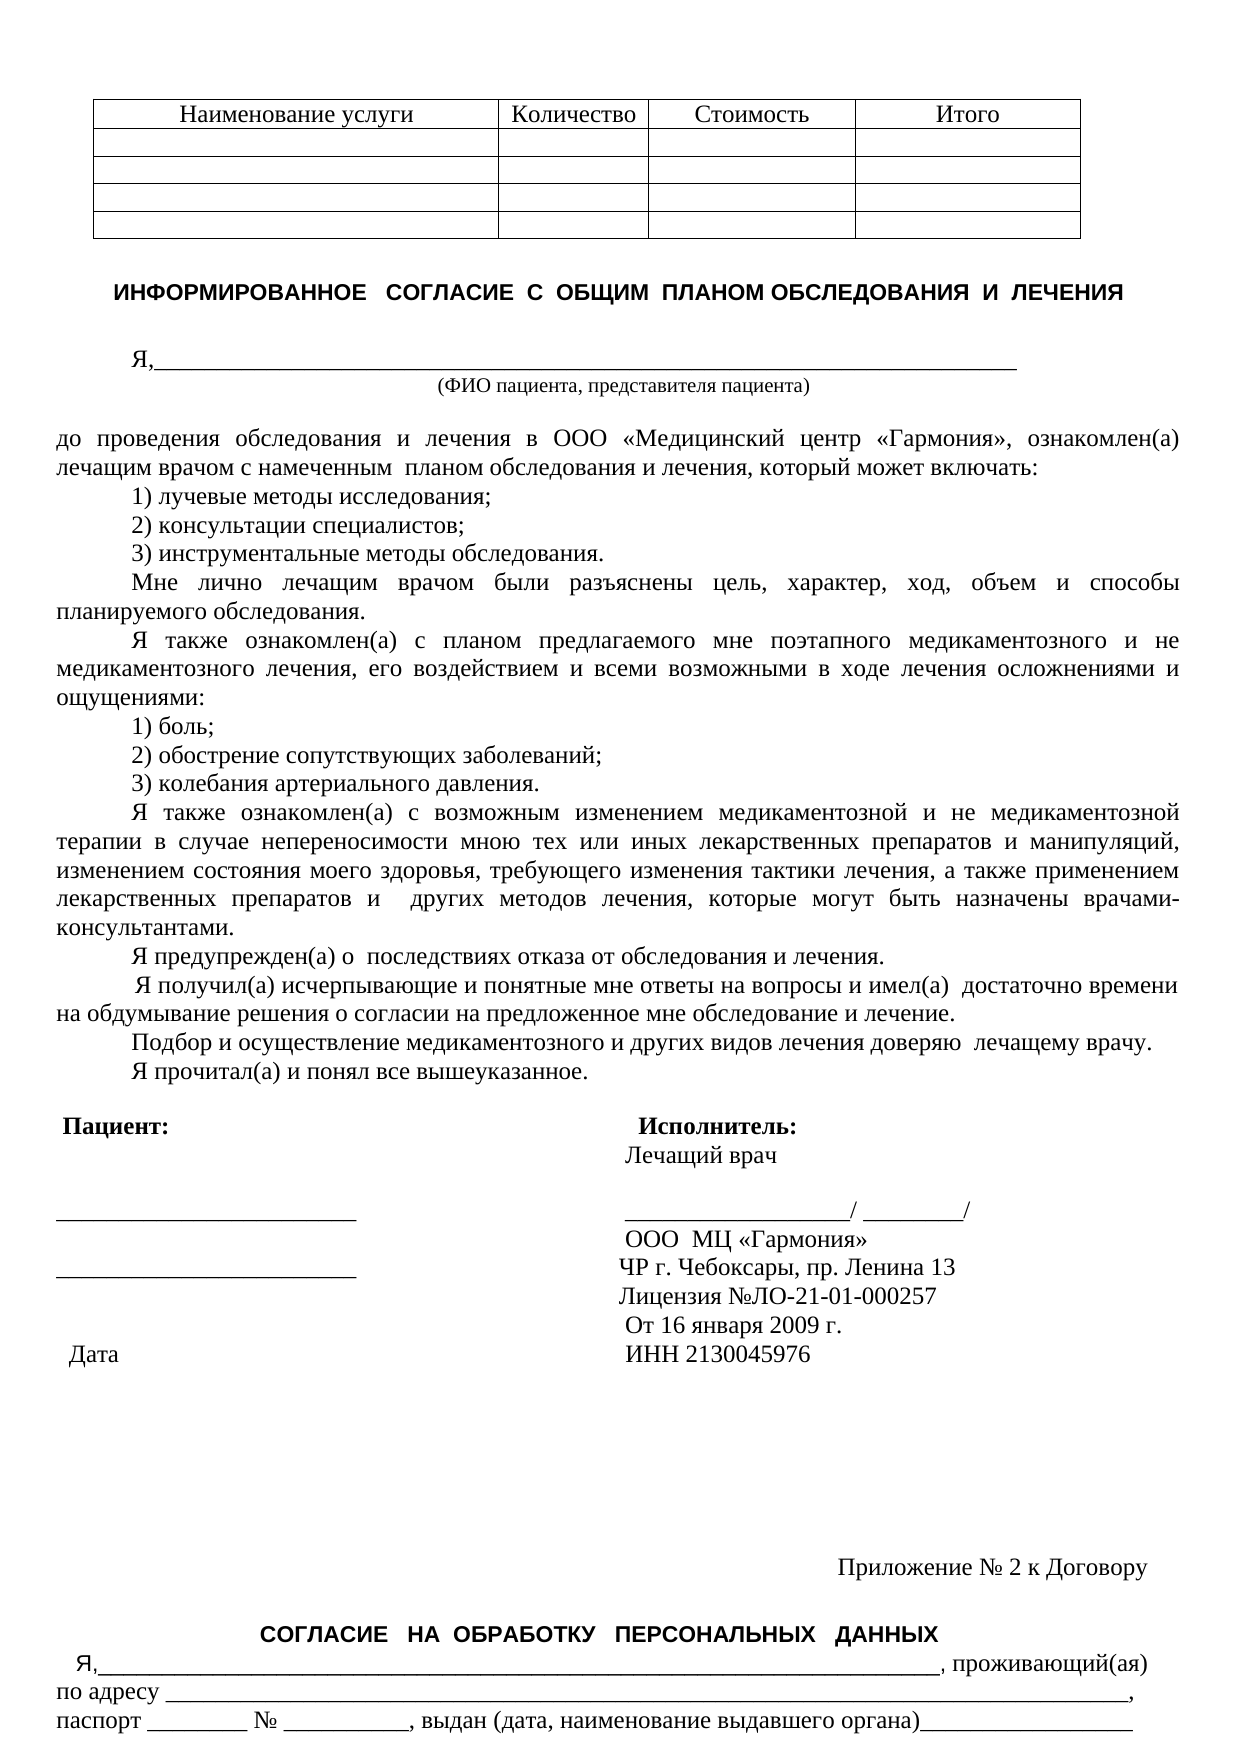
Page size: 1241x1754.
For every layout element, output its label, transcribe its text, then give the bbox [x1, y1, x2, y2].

text Я,_____________________________________________________________________ [56, 344, 1181, 373]
table_cell [499, 184, 648, 211]
table_cell [649, 212, 855, 238]
table_cell [499, 157, 648, 183]
table_header Итого [856, 100, 1080, 128]
table_header Количество [499, 100, 648, 128]
text Пациент: Исполнитель: [56, 1111, 1181, 1140]
table_cell [94, 129, 498, 156]
text 2) обострение сопутствующих заболеваний; [56, 740, 1181, 768]
text СОГЛАСИЕ НА ОБРАБОТКУ ПЕРСОНАЛЬНЫХ ДАННЫХ [56, 1621, 1181, 1648]
table_header Наименование услуги [94, 100, 498, 128]
text Я предупрежден(а) о последствиях отказа от обследования и лечения. [56, 941, 1181, 970]
text От 16 января 2009 г. [56, 1310, 1181, 1339]
table_cell [499, 129, 648, 156]
text 3) инструментальные методы обследования. [56, 538, 1181, 567]
text ИНФОРМИРОВАННОЕ СОГЛАСИЕ С ОБЩИМ ПЛАНОМ ОБСЛЕДОВАНИЯ И ЛЕЧЕНИЯ [56, 278, 1181, 305]
text до проведения обследования и лечения в ООО «Медицинский центр «Гармония», ознакомлен(а) лечащим врачом с намеченным планом обследования и лечения, который может включать: [56, 423, 1181, 481]
text ________________________ __________________/ ________/ [56, 1195, 1181, 1224]
text Лечащий врач [56, 1140, 1181, 1168]
text Я,__________________________________________________________________, проживающий(ая) [56, 1648, 1181, 1676]
table_cell [856, 157, 1080, 183]
text Дата ИНН 2130045976 [56, 1339, 1181, 1367]
text Приложение № 2 к Договору [56, 1552, 1181, 1581]
table_cell [649, 184, 855, 211]
text Я получил(а) исчерпывающие и понятные мне ответы на вопросы и имел(а) достаточно времени на обдумывание решения о согласии на предложенное мне обследование и лечение. [56, 970, 1181, 1027]
table_cell [856, 129, 1080, 156]
text Я прочитал(а) и понял все вышеуказанное. [56, 1056, 1181, 1085]
table_cell [94, 184, 498, 211]
text 3) колебания артериального давления. [56, 768, 1181, 797]
text Мне лично лечащим врачом были разъяснены цель, характер, ход, объем и способы планируемого обследования. [56, 567, 1181, 625]
table_cell [94, 157, 498, 183]
text (ФИО пациента, представителя пациента) [56, 373, 1181, 397]
text 1) лучевые методы исследования; [56, 481, 1181, 510]
table_cell [499, 212, 648, 238]
table_cell [856, 212, 1080, 238]
table_cell [856, 184, 1080, 211]
text Я также ознакомлен(а) с планом предлагаемого мне поэтапного медикаментозного и не медикаментозного лечения, его воздействием и всеми возможными в ходе лечения осложнениями и ощущениями: [56, 625, 1181, 711]
table_cell [649, 157, 855, 183]
table_header Стоимость [649, 100, 855, 128]
text Лицензия №ЛО-21-01-000257 [56, 1281, 1181, 1310]
table_cell [649, 129, 855, 156]
text Подбор и осуществление медикаментозного и других видов лечения доверяю лечащему врачу. [56, 1027, 1181, 1056]
text 1) боль; [56, 711, 1181, 740]
text 2) консультации специалистов; [56, 510, 1181, 538]
text ООО МЦ «Гармония» ________________________ ЧР г. Чебоксары, пр. Ленина 13 [56, 1224, 1181, 1281]
text паспорт ________ № __________, выдан (дата, наименование выдавшего органа)_________________ [56, 1705, 1181, 1734]
table_cell [94, 212, 498, 238]
text Я также ознакомлен(а) с возможным изменением медикаментозной и не медикаментозной терапии в случае непереносимости мною тех или иных лекарственных препаратов и манипуляций, изменением состояния моего здоровья, требующего изменения тактики лечения, а также применением лекарственных препаратов и других методов лечения, которые могут быть назначены врачами-консультантами. [56, 797, 1181, 941]
text по адресу _____________________________________________________________________________, [56, 1676, 1181, 1705]
